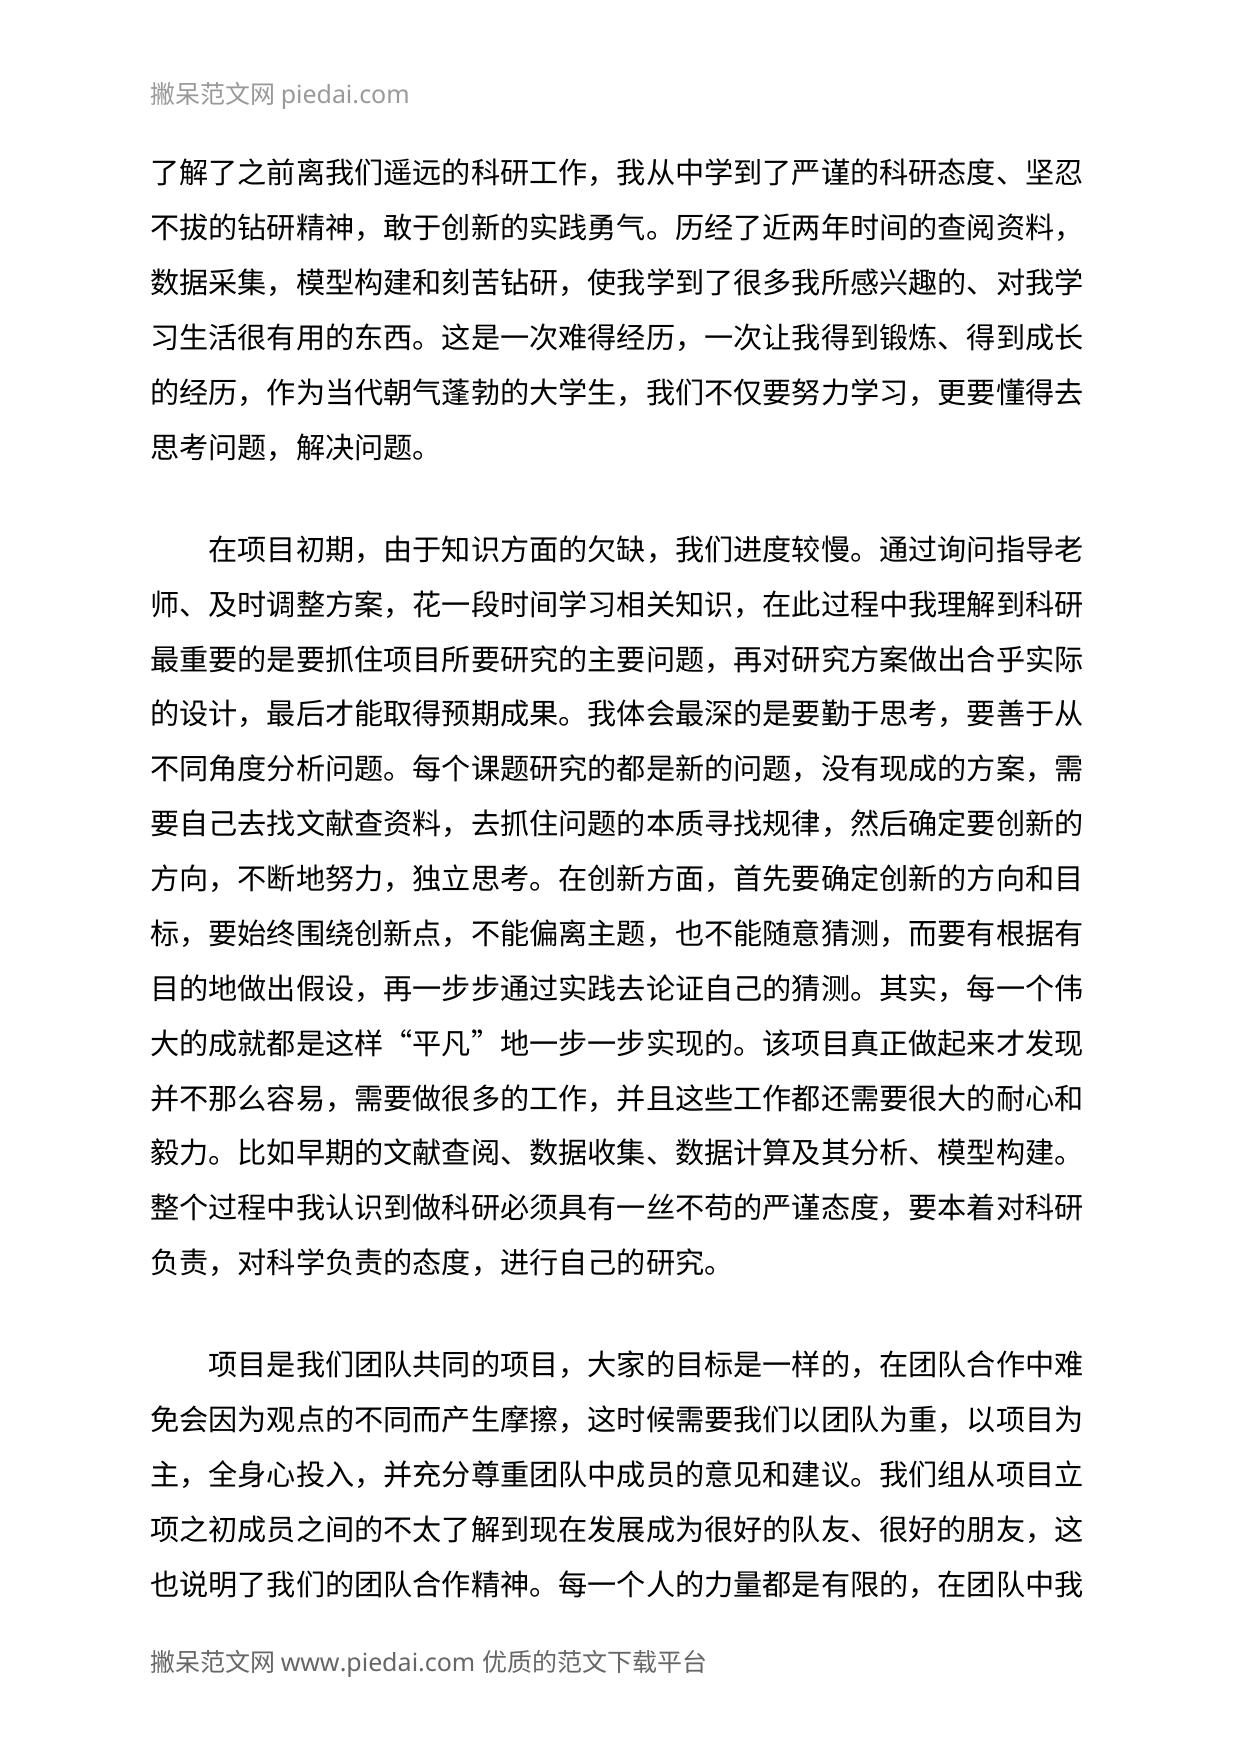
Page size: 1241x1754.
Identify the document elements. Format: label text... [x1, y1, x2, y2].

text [150, 150, 1090, 467]
text 在项目初期，由于知识方面的欠缺，我们进度较慢。通过询问指导老师、及时调整方案，花一段时间学习相关知识，在此过程中我理解到科研最重要的是要抓住项目所要研究的主要问题，再对研究方案做出合乎实际的设计，最后才能取得预期成果。我体会最深的是要勤于思考，要善于从不同角度分析问题。每个课题研究的都是新的问题，没有现成的方案，需要自己去找文献查资料，去抓住问题的本质寻找规律，然后确定要创新的方向，不断地努力，独立思考。在创新方面，首先要确定创新的方向和目标，要始终围绕创新点，不能偏离主题，也不能随意猜测，而要有根据有目的地做出假设，再一步步通过实践去论证自己的猜测。其实，每一个伟大的成就都是这样“平凡”地一步一步实现的。该项目真正做起来才发现并不那么容易，需要做很多的工作，并且这些工作都还需要很大的耐心和毅力。比如早期的文献查阅、数据收集、数据计算及其分析、模型构建。整个过程中我认识到做科研必须具有一丝不苟的严谨态度，要本着对科研负责，对科学负责的态度，进行自己的研究。 [150, 526, 1090, 1282]
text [150, 1342, 1090, 1603]
